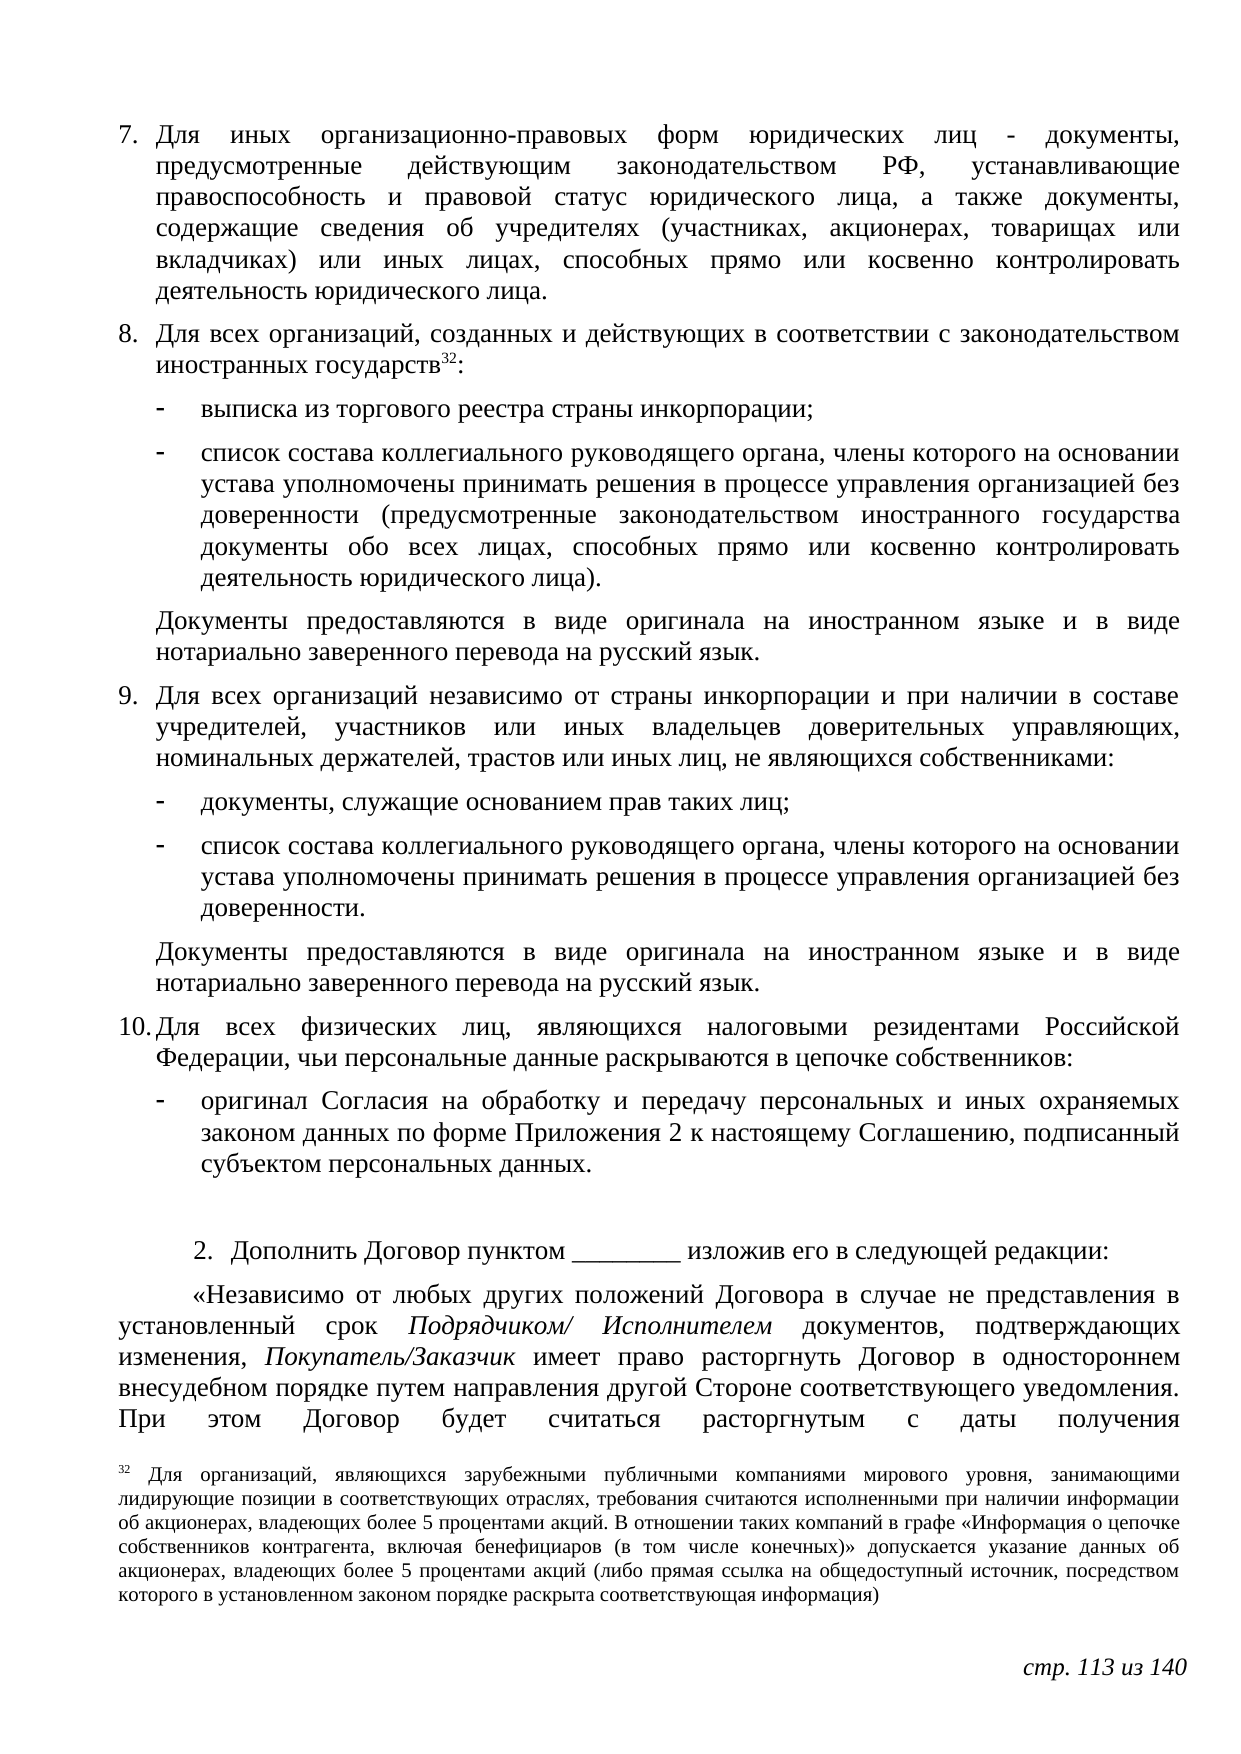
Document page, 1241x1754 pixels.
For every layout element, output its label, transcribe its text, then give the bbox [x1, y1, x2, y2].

list Для иных организационно-правовых форм юридических лиц - документы, предусмотренные действующим законодательством РФ, устанавливающие правоспособность и правовой статус юридического лица, а также документы, содержащие сведения об учредителях (участниках, акционерах, товарищах или вкладчиках) или иных лицах, способных прямо или косвенно контролировать деятельность юридического лица. [118, 118, 1181, 305]
text Документы предоставляются в виде оригинала на иностранном языке и в виде нотариально заверенного перевода на русский язык. [156, 935, 1181, 997]
list список состава коллегиального руководящего органа, члены которого на основании устава уполномочены принимать решения в процессе управления организацией без доверенности. [156, 829, 1181, 922]
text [118, 1278, 1181, 1433]
list документы, служащие основанием прав таких лиц; [156, 785, 1181, 816]
list список состава коллегиального руководящего органа, члены которого на основании устава уполномочены принимать решения в процессе управления организацией без доверенности (предусмотренные законодательством иностранного государства документы обо всех лицах, способных прямо или косвенно контролировать деятельность юридического лица). [156, 436, 1181, 592]
list Дополнить Договор пунктом ________ изложив его в следующей редакции: [193, 1234, 1181, 1265]
list Для всех физических лиц, являющихся налоговыми резидентами Российской Федерации, чьи персональные данные раскрываются в цепочке собственников: [118, 1010, 1181, 1072]
text Документы предоставляются в виде оригинала на иностранном языке и в виде нотариально заверенного перевода на русский язык. [156, 604, 1181, 667]
list оригинал Согласия на обработку и передачу персональных и иных охраняемых законом данных по форме Приложения 2 к настоящему Соглашению, подписанный субъектом персональных данных. [156, 1084, 1181, 1178]
list Для всех организаций, созданных и действующих в соответствии с законодательством иностранных государств: [118, 317, 1181, 380]
list выписка из торгового реестра страны инкорпорации; [156, 392, 1181, 423]
list Для всех организаций независимо от страны инкорпорации и при наличии в составе учредителей, участников или иных владельцев доверительных управляющих, номинальных держателей, трастов или иных лиц, не являющихся собственниками: [118, 679, 1181, 773]
